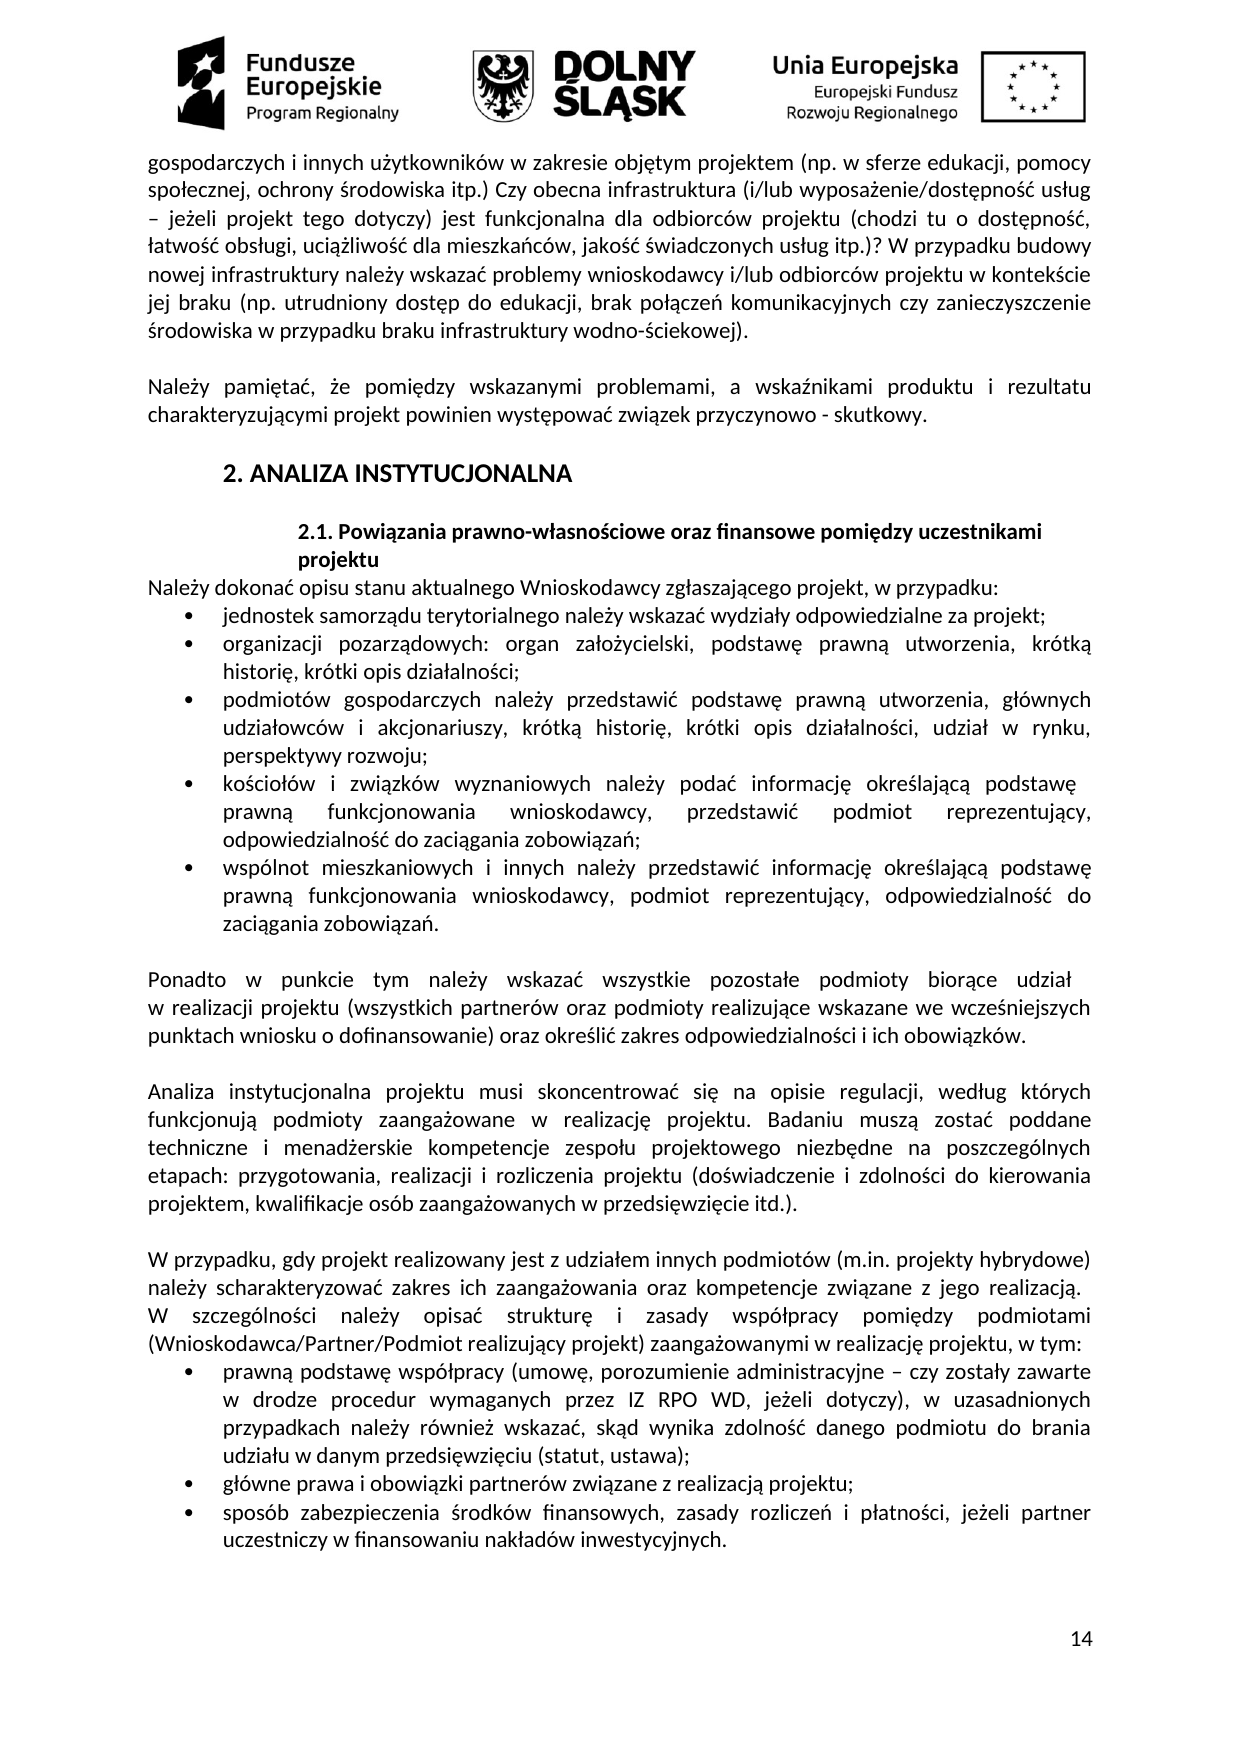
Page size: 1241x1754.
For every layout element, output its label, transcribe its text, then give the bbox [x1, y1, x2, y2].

list podmiotów gospodarczych należy przedstawić podstawę prawną utworzenia, głównych udziałowców i akcjonariuszy, krótką historię, krótki opis działalności, udział w rynku, perspektywy rozwoju; [185, 685, 1093, 769]
text 2.1. Powiązania prawno-własnościowe oraz finansowe pomiędzy uczestnikami projektu [298, 517, 1093, 573]
text Ponadto w punkcie tym należy wskazać wszystkie pozostałe podmioty biorące udział w realizacji projektu (wszystkich partnerów oraz podmioty realizujące wskazane we wcześniejszych punktach wniosku o dofinansowanie) oraz określić zakres odpowiedzialności i ich obowiązków. [148, 965, 1093, 1049]
list sposób zabezpieczenia środków finansowych, zasady rozliczeń i płatności, jeżeli partner uczestniczy w finansowaniu nakładów inwestycyjnych. [185, 1498, 1093, 1554]
list kościołów i związków wyznaniowych należy podać informację określającą podstawę prawną funkcjonowania wnioskodawcy, przedstawić podmiot reprezentujący, odpowiedzialność do zaciągania zobowiązań; [185, 769, 1093, 853]
picture [177, 29, 1086, 142]
list organizacji pozarządowych: organ założycielski, podstawę prawną utworzenia, krótką historię, krótki opis działalności; [185, 629, 1093, 685]
list główne prawa i obowiązki partnerów związane z realizacją projektu; [185, 1469, 1093, 1498]
list wspólnot mieszkaniowych i innych należy przedstawić informację określającą podstawę prawną funkcjonowania wnioskodawcy, podmiot reprezentujący, odpowiedzialność do zaciągania zobowiązań. [185, 853, 1093, 937]
text Należy dokonać opisu stanu aktualnego Wnioskodawcy zgłaszającego projekt, w przypadku: [148, 573, 1093, 601]
list prawną podstawę współpracy (umowę, porozumienie administracyjne – czy zostały zawarte w drodze procedur wymaganych przez IZ RPO WD, jeżeli dotyczy), w uzasadnionych przypadkach należy również wskazać, skąd wynika zdolność danego podmiotu do brania udziału w danym przedsięwzięciu (statut, ustawa); [185, 1357, 1093, 1469]
text Należy pamiętać, że pomiędzy wskazanymi problemami, a wskaźnikami produktu i rezultatu charakteryzującymi projekt powinien występować związek przyczynowo - skutkowy. [148, 372, 1093, 428]
text Analiza instytucjonalna projektu musi skoncentrować się na opisie regulacji, według których funkcjonują podmioty zaangażowane w realizację projektu. Badaniu muszą zostać poddane techniczne i menadżerskie kompetencje zespołu projektowego niezbędne na poszczególnych etapach: przygotowania, realizacji i rozliczenia projektu (doświadczenie i zdolności do kierowania projektem, kwalifikacje osób zaangażowanych w przedsięwzięcie itd.). [148, 1077, 1093, 1217]
text W przypadku, gdy projekt realizowany jest z udziałem innych podmiotów (m.in. projekty hybrydowe) należy scharakteryzować zakres ich zaangażowania oraz kompetencje związane z jego realizacją. W szczególności należy opisać strukturę i zasady współpracy pomiędzy podmiotami (Wnioskodawca/Partner/Podmiot realizujący projekt) zaangażowanymi w realizację projektu, w tym: [148, 1245, 1093, 1357]
list jednostek samorządu terytorialnego należy wskazać wydziały odpowiedzialne za projekt; [185, 601, 1093, 629]
subtitle 2. ANALIZA INSTYTUCJONALNA [223, 456, 1093, 489]
